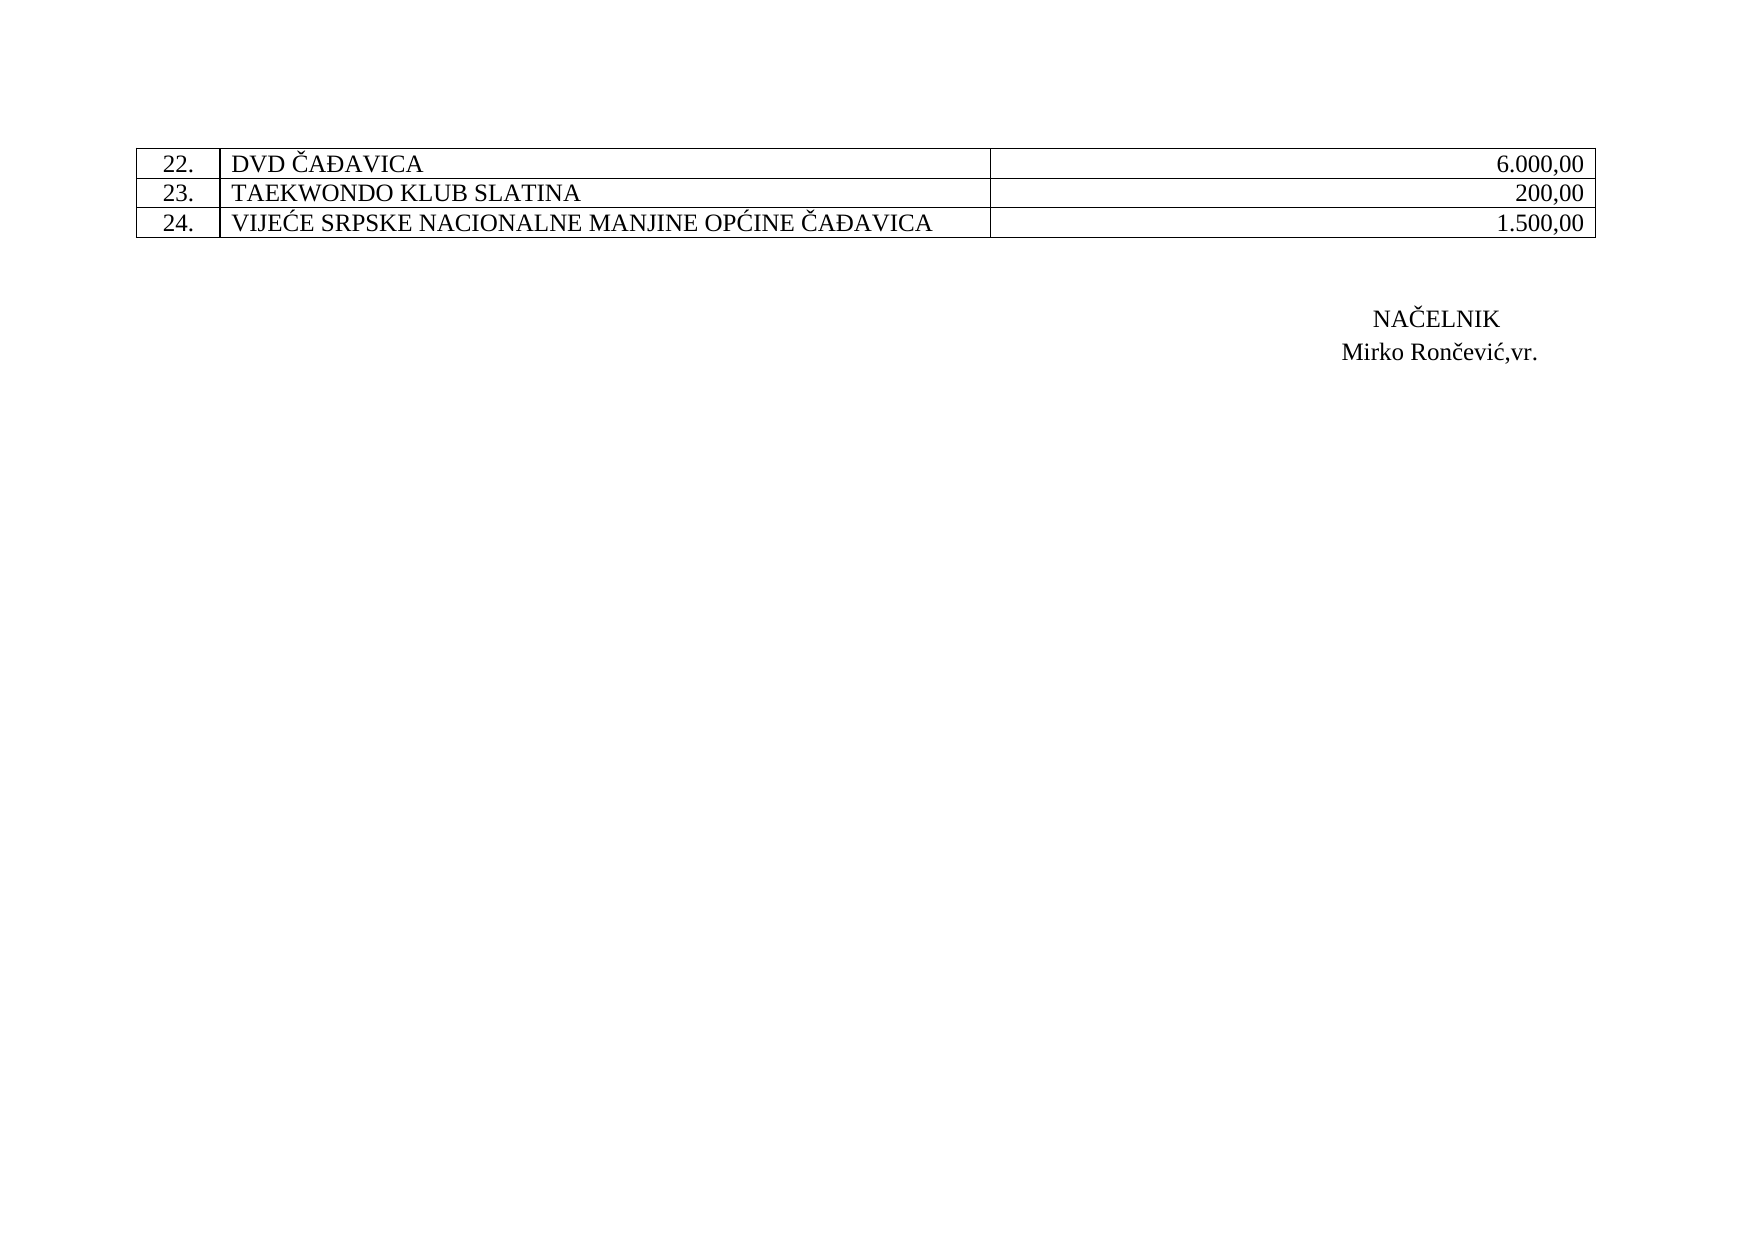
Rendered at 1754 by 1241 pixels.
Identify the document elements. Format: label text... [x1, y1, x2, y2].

table_cell 1.500,00 [991, 208, 1595, 237]
table_cell 6.000,00 [991, 149, 1595, 177]
table_cell VIJEĆE SRPSKE NACIONALNE MANJINE OPĆINE ČAĐAVICA [221, 208, 990, 237]
table_cell DVD ČAĐAVICA [221, 149, 990, 177]
table_cell 24. [137, 208, 219, 237]
text NAČELNIK [148, 304, 1606, 333]
table_cell 200,00 [991, 179, 1595, 207]
text Mirko Rončević,vr. [148, 337, 1606, 366]
table_cell TAEKWONDO KLUB SLATINA [221, 179, 990, 207]
table_cell 22. [137, 149, 219, 177]
table_cell 23. [137, 179, 219, 207]
